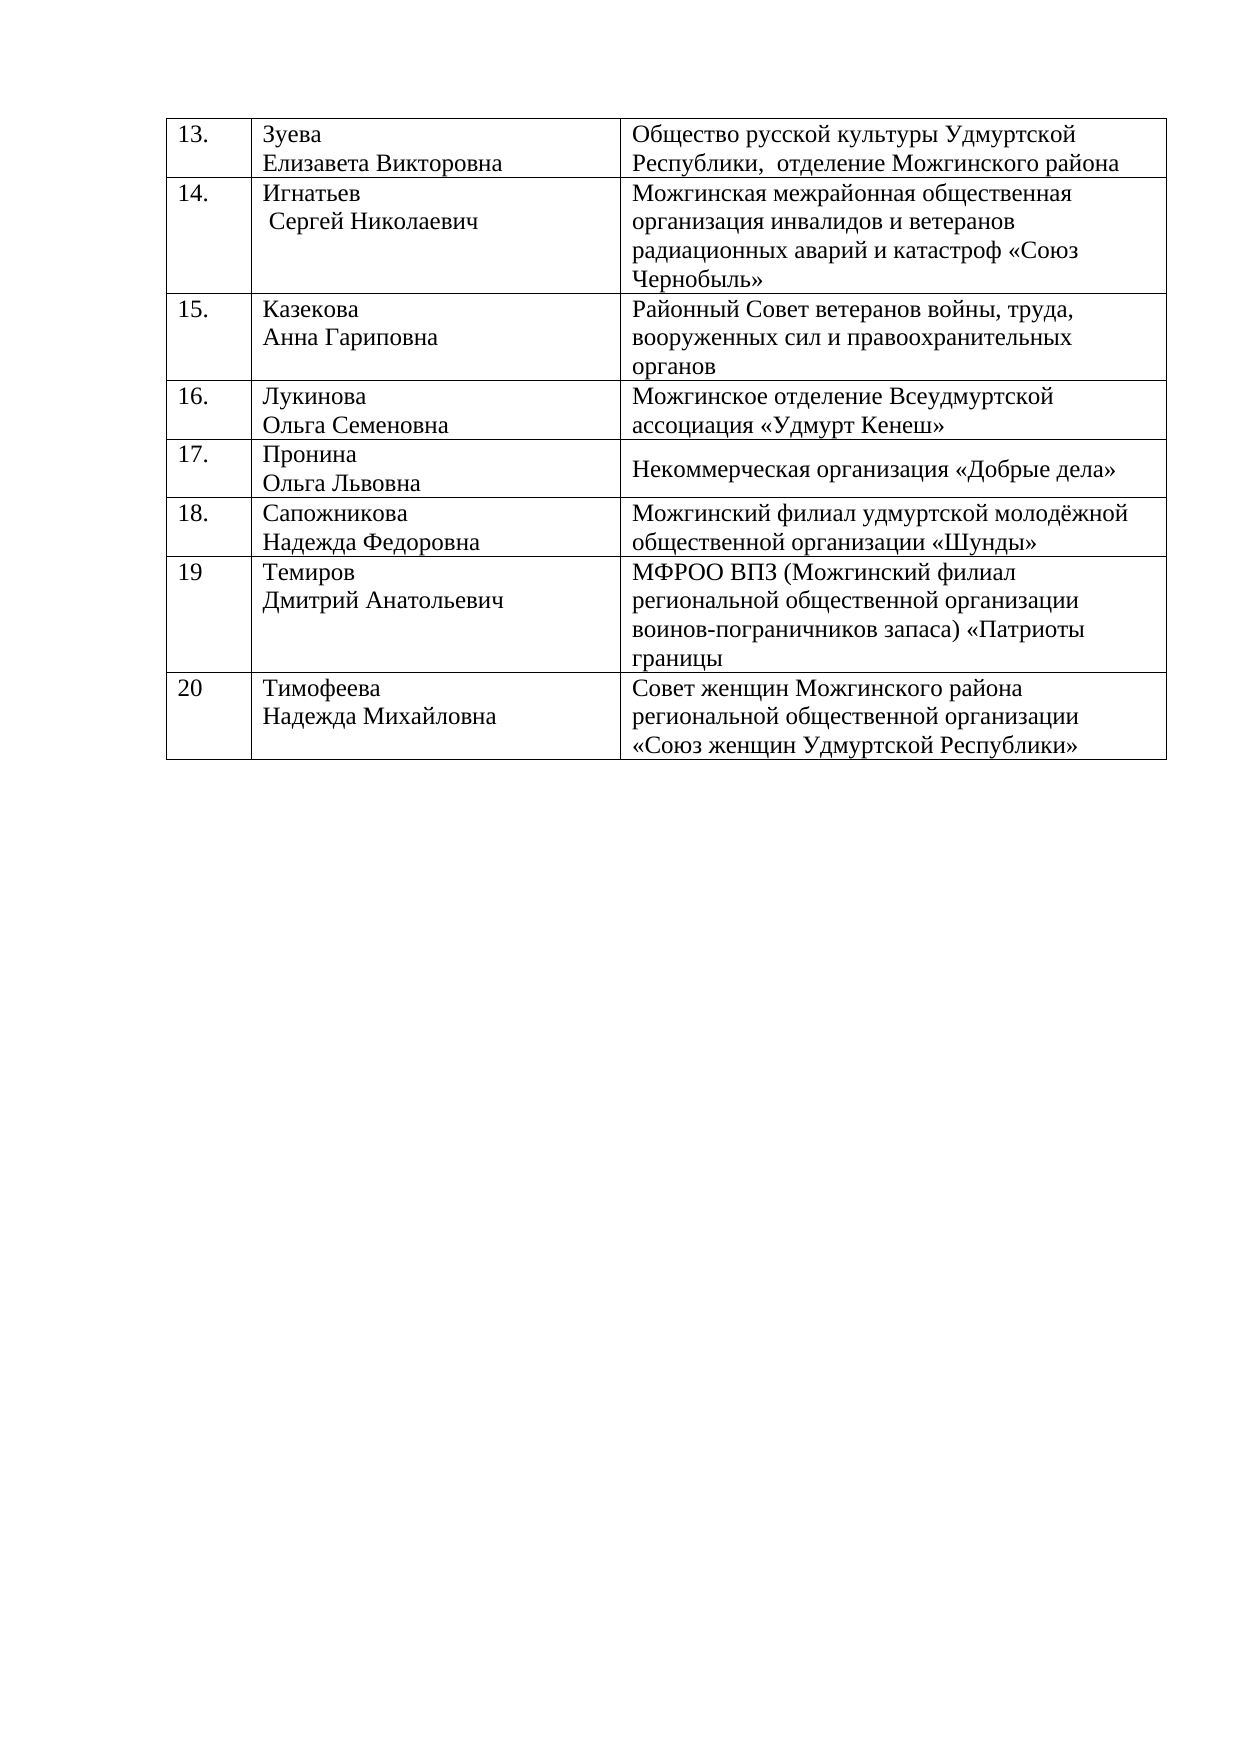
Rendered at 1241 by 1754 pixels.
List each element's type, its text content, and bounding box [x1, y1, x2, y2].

table_cell Пронина Ольга Львовна [252, 440, 620, 497]
table_cell Можгинское отделение Всеудмуртской ассоциация «Удмурт Кенеш» [621, 381, 1166, 438]
table_cell 16. [167, 381, 251, 438]
table_cell Некоммерческая организация «Добрые дела» [621, 440, 1166, 497]
table_cell 15. [167, 294, 251, 380]
table_cell Можгинская межрайонная общественная организация инвалидов и ветеранов радиационных аварий и катастроф «Союз Чернобыль» [621, 178, 1166, 293]
table_cell Совет женщин Можгинского района региональной общественной организации «Союз женщин Удмуртской Республики» [621, 673, 1166, 759]
table_cell 17. [167, 440, 251, 497]
table_cell Игнатьев Сергей Николаевич [252, 178, 620, 293]
table_cell 13. [167, 119, 251, 177]
table_cell Тимофеева Надежда Михайловна [252, 673, 620, 759]
table_cell Районный Совет ветеранов войны, труда, вооруженных сил и правоохранительных органов [621, 294, 1166, 380]
table_cell 18. [167, 498, 251, 556]
table_cell 20 [167, 673, 251, 759]
table_cell Казекова Анна Гариповна [252, 294, 620, 380]
table_cell 19 [167, 557, 251, 672]
table_cell 14. [167, 178, 251, 293]
table_cell Темиров Дмитрий Анатольевич [252, 557, 620, 672]
table_cell Зуева Елизавета Викторовна [252, 119, 620, 177]
table_cell МФРОО ВПЗ (Можгинский филиал региональной общественной организации воинов-пограничников запаса) «Патриоты границы [621, 557, 1166, 672]
table_cell Общество русской культуры Удмуртской Республики, отделение Можгинского района [621, 119, 1166, 177]
table_cell Лукинова Ольга Семеновна [252, 381, 620, 438]
table_cell Можгинский филиал удмуртской молодёжной общественной организации «Шунды» [621, 498, 1166, 556]
table_cell Сапожникова Надежда Федоровна [252, 498, 620, 556]
